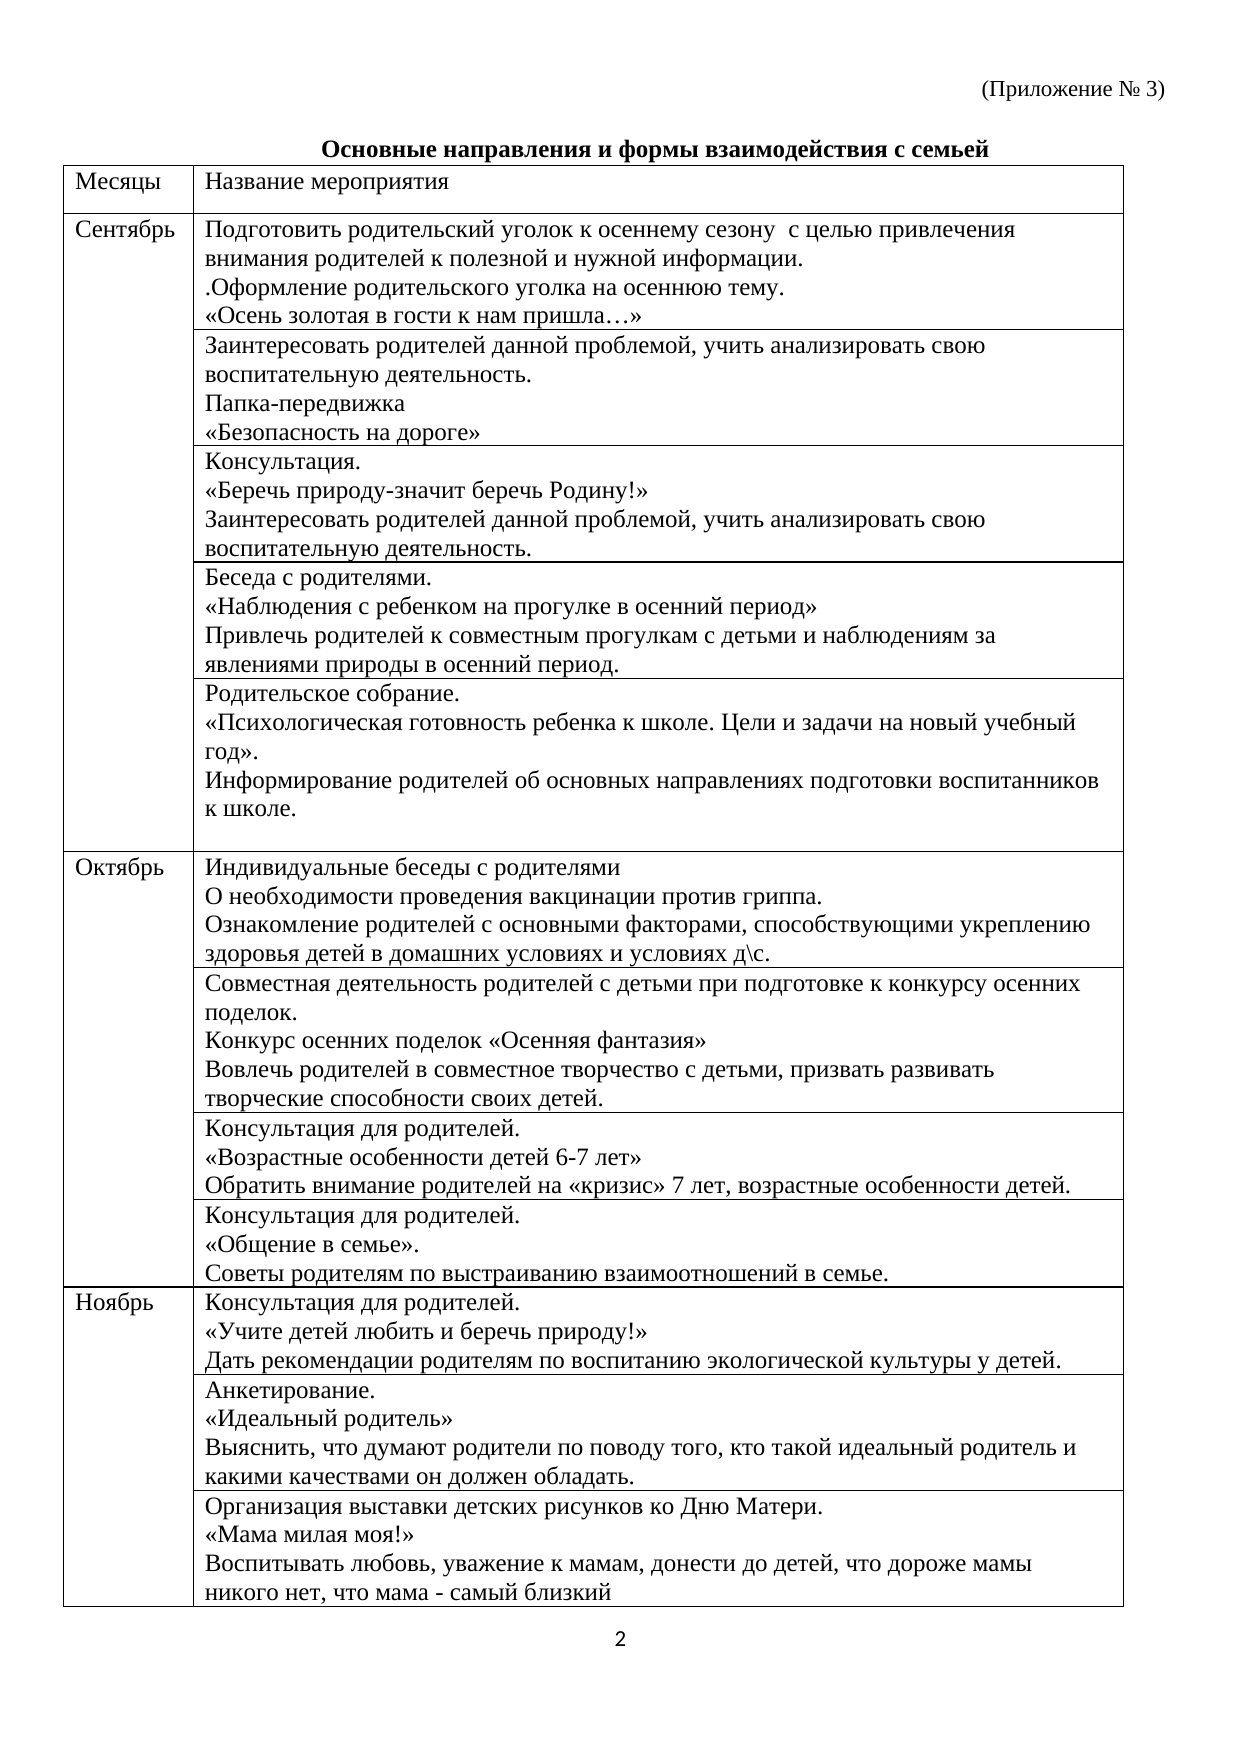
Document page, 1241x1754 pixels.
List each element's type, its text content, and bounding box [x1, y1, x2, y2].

table_cell Октябрь [64, 852, 193, 1286]
table_cell Консультация для родителей. «Учите детей любить и беречь природу!» Дать рекомендации родителям по воспитанию экологической культуры у детей. [194, 1288, 1123, 1374]
table_cell Сентябрь [64, 214, 193, 851]
table_header Название мероприятия [194, 166, 1123, 213]
list Основные направления и формы взаимодействия с семьей [145, 134, 1165, 162]
table_cell Консультация. «Беречь природу-значит беречь Родину!» Заинтересовать родителей данной проблемой, учить анализировать свою воспитательную деятельность. [194, 446, 1123, 561]
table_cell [194, 1491, 1123, 1606]
table_cell Консультация для родителей. «Возрастные особенности детей 6-7 лет» Обратить внимание родителей на «кризис» 7 лет, возрастные особенности детей. [194, 1113, 1123, 1199]
table_cell Совместная деятельность родителей с детьми при подготовке к конкурсу осенних поделок. Конкурс осенних поделок «Осенняя фантазия» Вовлечь родителей в совместное творчество с детьми, призвать развивать творческие способности своих детей. [194, 968, 1123, 1112]
table_cell Ноябрь [64, 1288, 193, 1606]
table_cell Подготовить родительский уголок к осеннему сезону с целью привлечения внимания родителей к полезной и нужной информации. .Оформление родительского уголка на осеннюю тему. «Осень золотая в гости к нам пришла…» [194, 214, 1123, 329]
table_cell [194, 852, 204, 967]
table_cell Заинтересовать родителей данной проблемой, учить анализировать свою воспитательную деятельность. Папка-передвижка «Безопасность на дороге» [194, 330, 1123, 445]
table_cell Беседа с родителями. «Наблюдения с ребенком на прогулке в осенний период» Привлечь родителей к совместным прогулкам с детьми и наблюдениям за явлениями природы в осенний период. [194, 563, 1123, 677]
table_header Месяцы [64, 166, 193, 213]
table_cell Анкетирование. «Идеальный родитель» Выяснить, что думают родители по поводу того, кто такой идеальный родитель и какими качествами он должен обладать. [194, 1375, 1123, 1490]
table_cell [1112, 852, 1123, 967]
table_cell Родительское собрание. «Психологическая готовность ребенка к школе. Цели и задачи на новый учебный год». Информирование родителей об основных направлениях подготовки воспитанников к школе. [194, 679, 1123, 851]
table_cell Консультация для родителей. «Общение в семье». Советы родителям по выстраиванию взаимоотношений в семье. [194, 1200, 1123, 1286]
list (Приложение № 3) [145, 75, 1165, 101]
